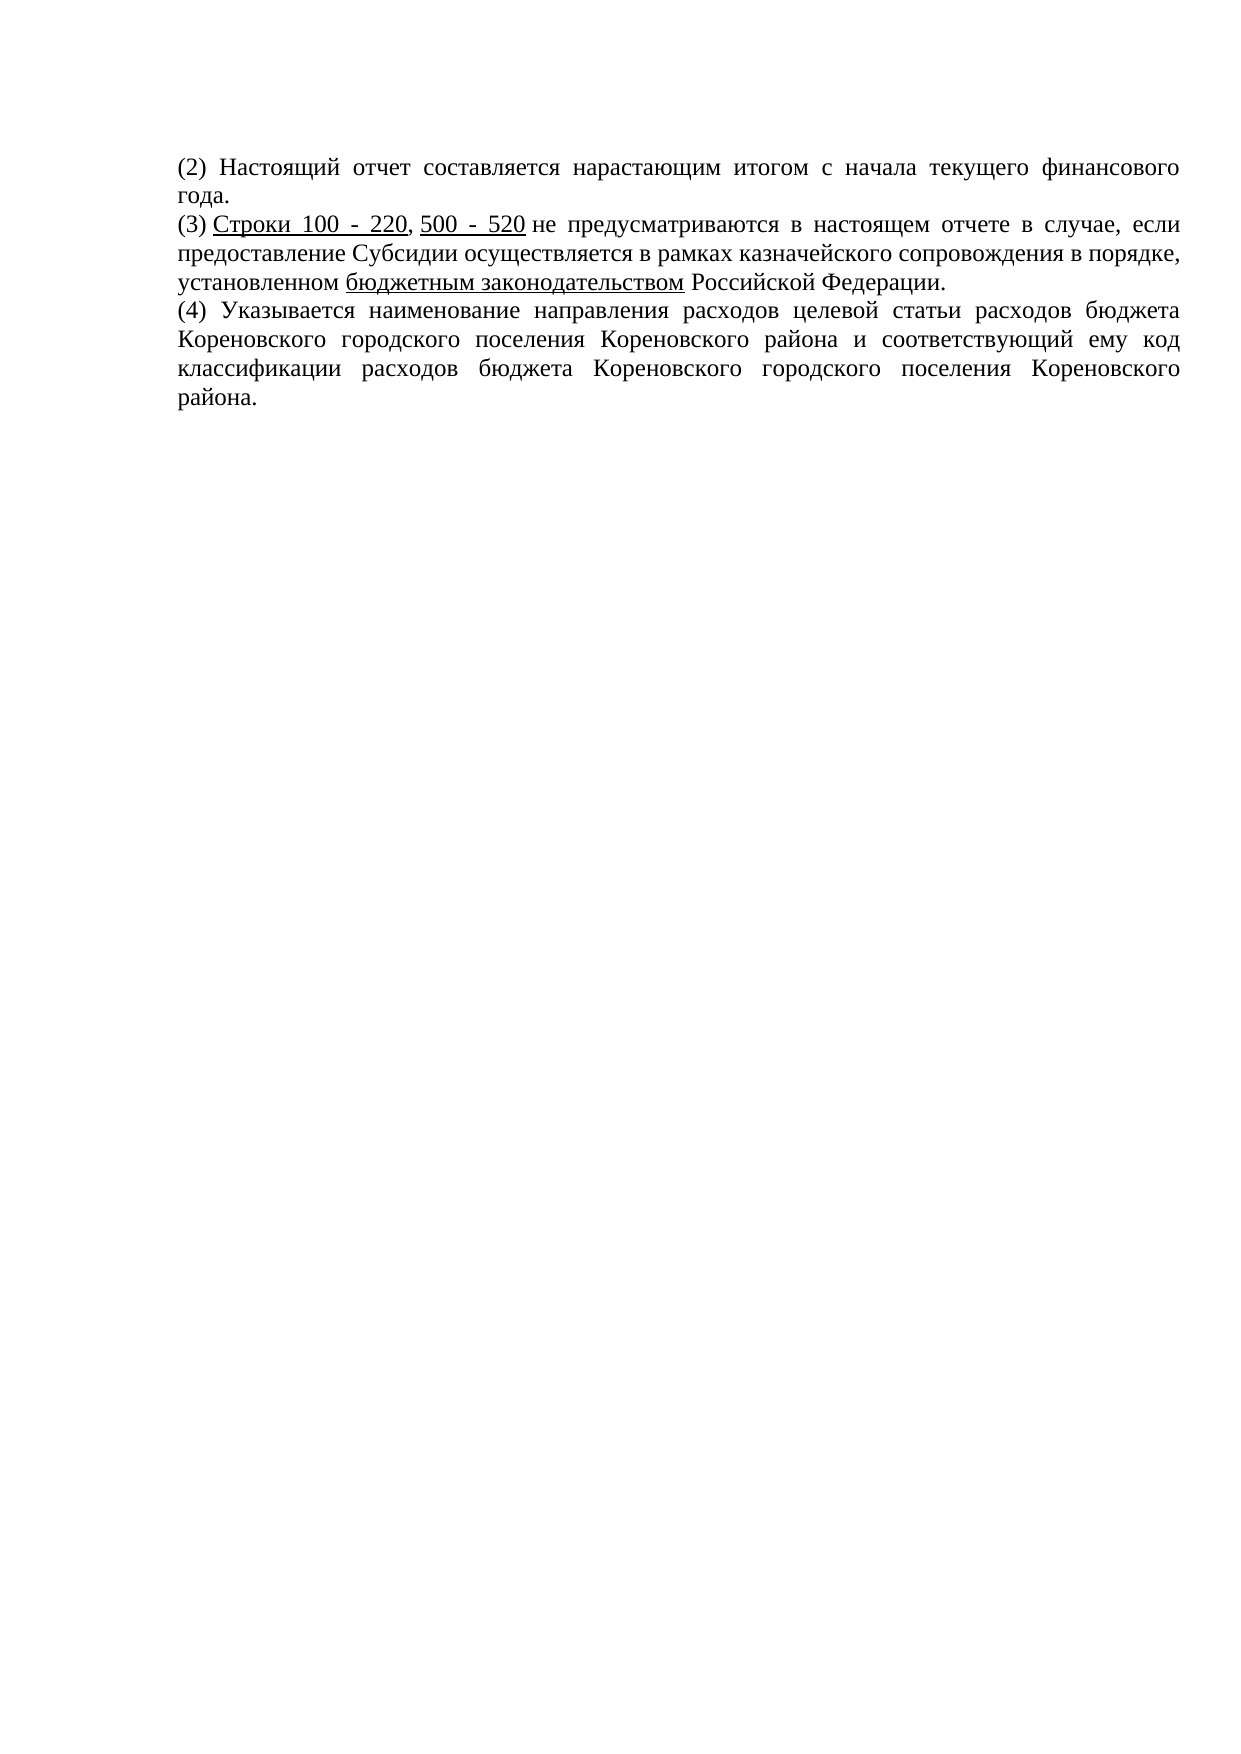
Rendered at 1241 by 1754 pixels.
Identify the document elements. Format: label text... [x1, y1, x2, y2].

text (2) Настоящий отчет составляется нарастающим итогом с начала текущего финансового года. [177, 152, 1181, 209]
text (3) Строки 100 - 220, 500 - 520 не предусматриваются в настоящем отчете в случае, если предоставление Субсидии осуществляется в рамках казначейского сопровождения в порядке, установленном бюджетным законодательством Российской Федерации. [177, 209, 1181, 295]
text (4) Указывается наименование направления расходов целевой статьи расходов бюджета Кореновского городского поселения Кореновского района и соответствующий ему код классификации расходов бюджета Кореновского городского поселения Кореновского района. [177, 295, 1181, 410]
